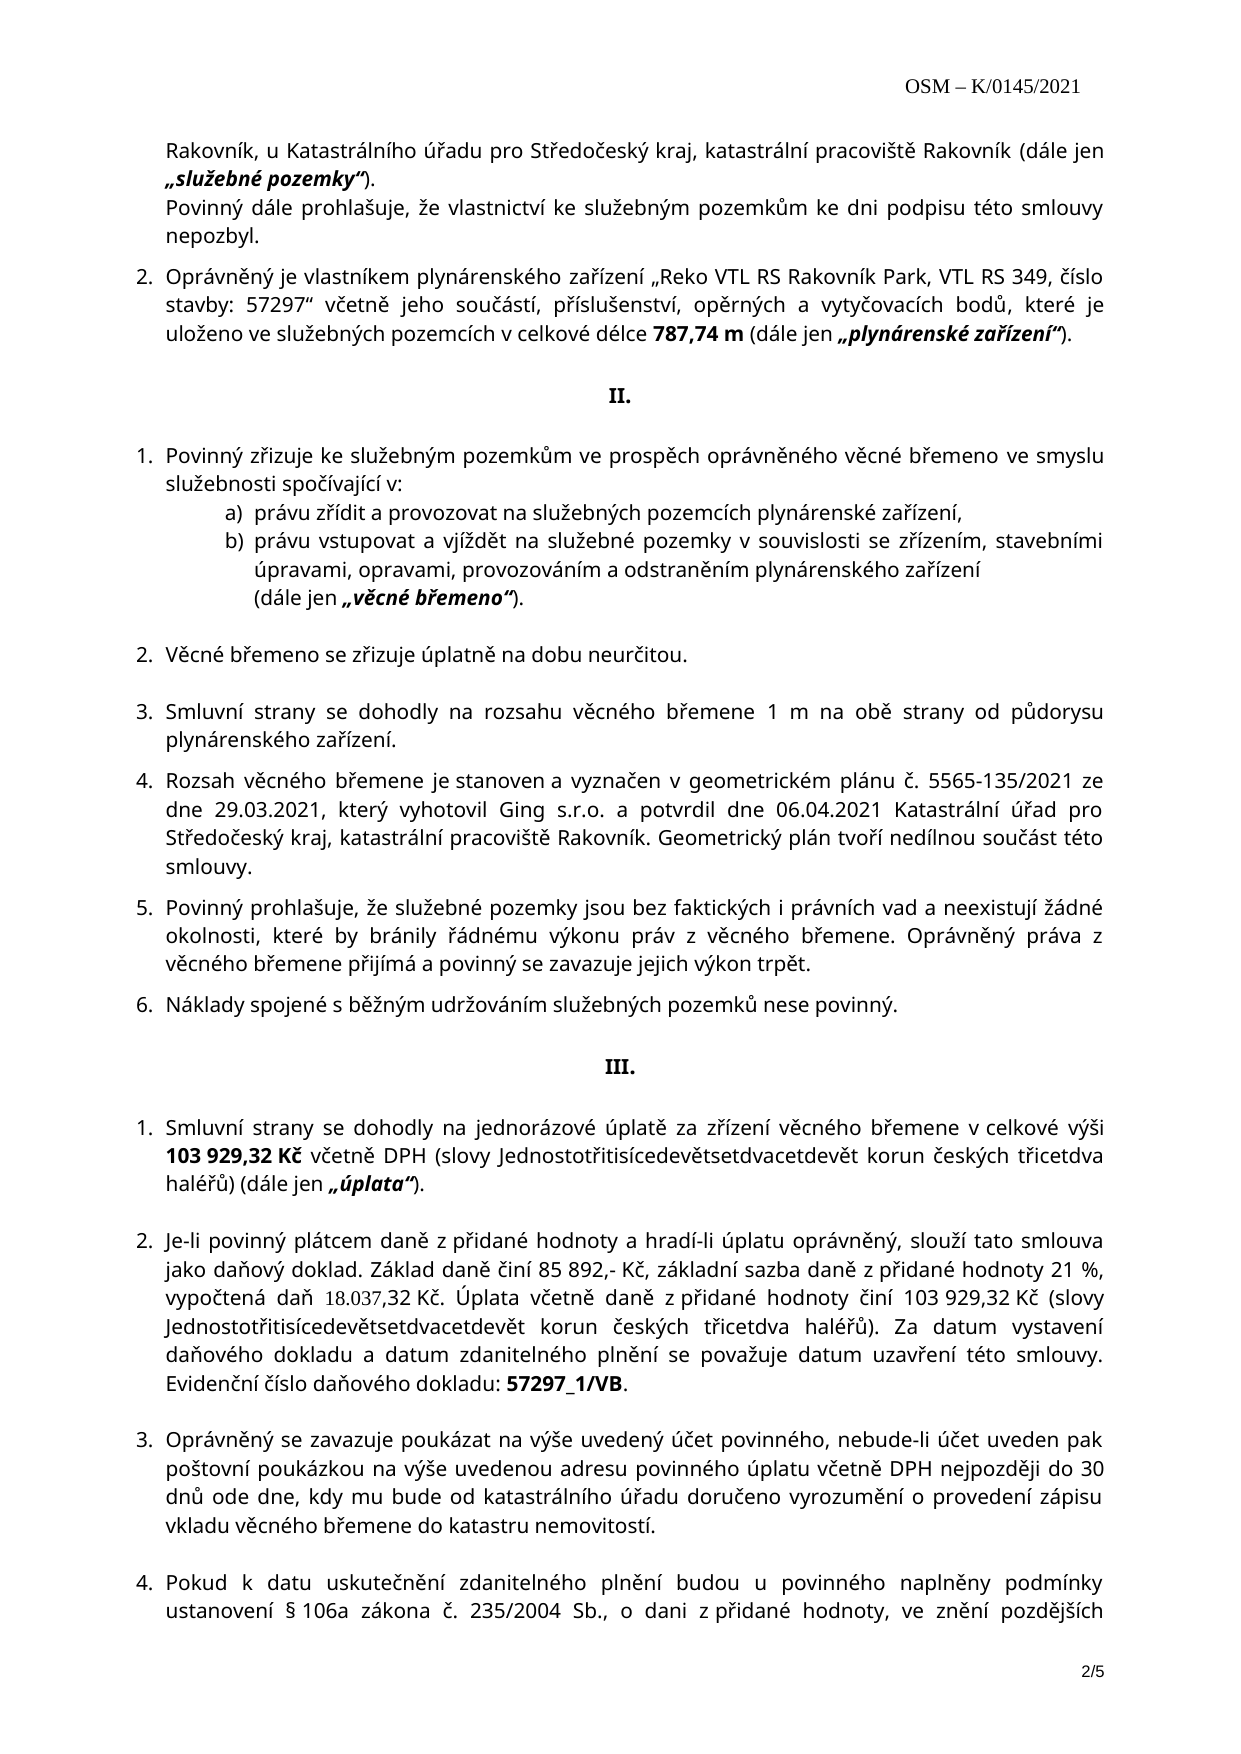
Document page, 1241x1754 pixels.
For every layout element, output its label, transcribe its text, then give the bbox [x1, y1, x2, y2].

list Je-li povinný plátcem daně z přidané hodnoty a hradí-li úplatu oprávněný, slouží tato smlouva jako daňový doklad. Základ daně činí 85 892,- Kč, základní sazba daně z přidané hodnoty 21 %, vypočtená daň 18.037,32 Kč. Úplata včetně daně z přidané hodnoty činí 103 929,32 Kč (slovy Jednostotřitisícedevětsetdvacetdevět korun českých třicetdva haléřů). Za datum vystavení daňového dokladu a datum zdanitelného plnění se považuje datum uzavření této smlouvy. Evidenční číslo daňového dokladu: 57297_1/VB. [136, 1226, 1104, 1397]
list Smluvní strany se dohodly na rozsahu věcného břemene 1 m na obě strany od půdorysu plynárenského zařízení. [136, 697, 1104, 754]
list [136, 1568, 1104, 1624]
text (dále jen „věcné břemeno“). [136, 583, 1104, 612]
text II. [136, 379, 1104, 410]
text Povinný dále prohlašuje, že vlastnictví ke služebným pozemkům ke dni podpisu této smlouvy nepozbyl. [165, 193, 1104, 249]
list právu vstupovat a vjíždět na služebné pozemky v souvislosti se zřízením, stavebními úpravami, opravami, provozováním a odstraněním plynárenského zařízení [224, 526, 1104, 583]
list Smluvní strany se dohodly na jednorázové úplatě za zřízení věcného břemene v celkové výši 103 929,32 Kč včetně DPH (slovy Jednostotřitisícedevětsetdvacetdevět korun českých třicetdva haléřů) (dále jen „úplata“). [136, 1113, 1104, 1198]
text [136, 136, 1104, 193]
list Povinný prohlašuje, že služebné pozemky jsou bez faktických i právních vad a neexistují žádné okolnosti, které by bránily řádnému výkonu práv z věcného břemene. Oprávněný práva z věcného břemene přijímá a povinný se zavazuje jejich výkon trpět. [136, 893, 1104, 978]
list Náklady spojené s běžným udržováním služebných pozemků nese povinný. [136, 991, 1104, 1019]
text 2. Oprávněný je vlastníkem plynárenského zařízení „Reko VTL RS Rakovník Park, VTL RS 349, číslo stavby: 57297“ včetně jeho součástí, příslušenství, opěrných a vytyčovacích bodů, které je uloženo ve služebných pozemcích v celkové délce 787,74 m (dále jen „plynárenské zařízení“). [136, 262, 1104, 347]
list Povinný zřizuje ke služebným pozemkům ve prospěch oprávněného věcné břemeno ve smyslu služebnosti spočívající v: [136, 441, 1104, 498]
list Oprávněný se zavazuje poukázat na výše uvedený účet povinného, nebude-li účet uveden pak poštovní poukázkou na výše uvedenou adresu povinného úplatu včetně DPH nejpozději do 30 dnů ode dne, kdy mu bude od katastrálního úřadu doručeno vyrozumění o provedení zápisu vkladu věcného břemene do katastru nemovitostí. [136, 1426, 1104, 1539]
text III. [136, 1050, 1104, 1081]
list Věcné břemeno se zřizuje úplatně na dobu neurčitou. [136, 640, 1104, 669]
list Rozsah věcného břemene je stanoven a vyznačen v geometrickém plánu č. 5565-135/2021 ze dne 29.03.2021, který vyhotovil Ging s.r.o. a potvrdil dne 06.04.2021 Katastrální úřad pro Středočeský kraj, katastrální pracoviště Rakovník. Geometrický plán tvoří nedílnou součást této smlouvy. [136, 766, 1104, 880]
list právu zřídit a provozovat na služebných pozemcích plynárenské zařízení, [224, 498, 1104, 526]
